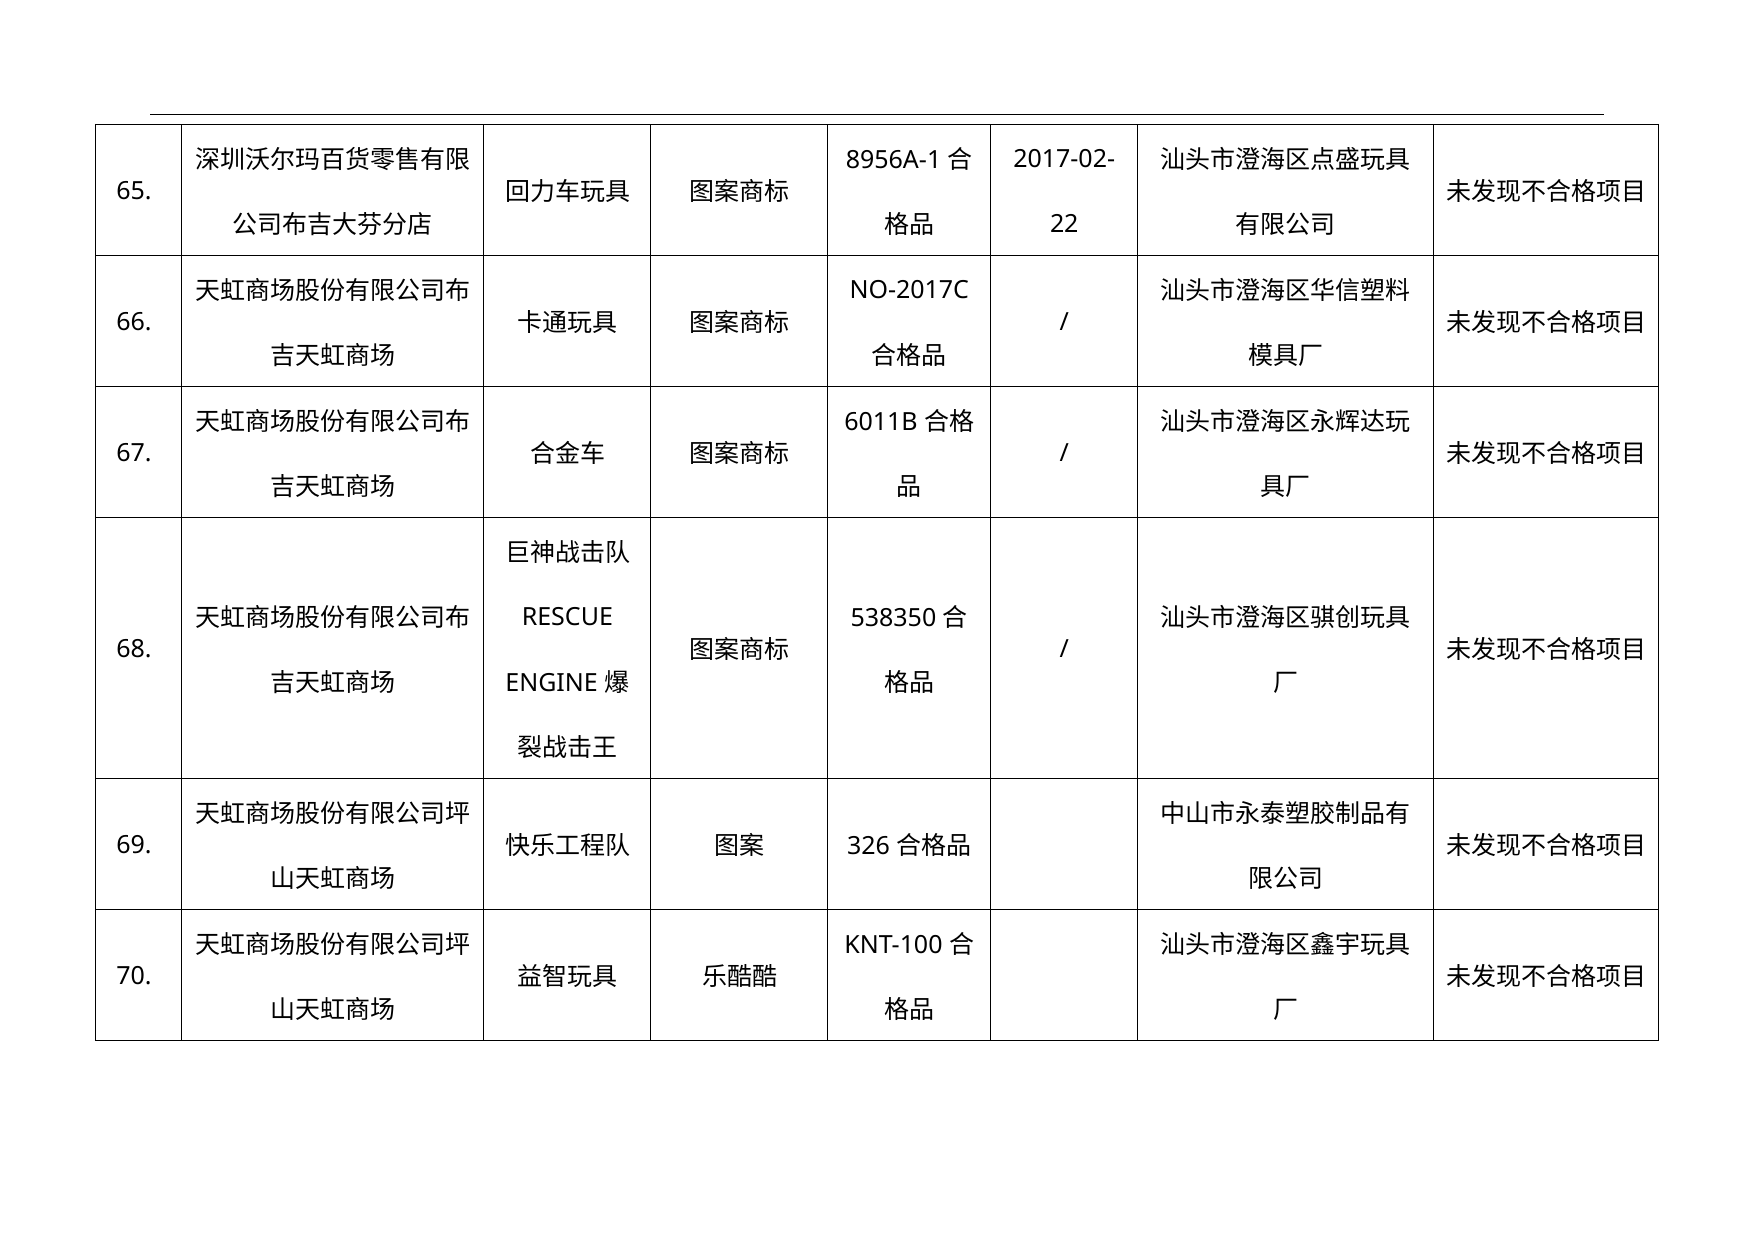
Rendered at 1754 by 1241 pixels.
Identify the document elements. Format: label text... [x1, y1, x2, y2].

table_cell 汕头市澄海区鑫宇玩具厂 [1138, 910, 1433, 1040]
table_cell 中山市永泰塑胶制品有限公司 [1138, 779, 1433, 909]
table_cell / [991, 518, 1137, 778]
table_cell 汕头市澄海区点盛玩具有限公司 [1138, 125, 1433, 255]
table_cell 538350 合格品 [828, 518, 990, 778]
table_cell 326 合格品 [828, 779, 990, 909]
table_cell 回力车玩具 [484, 125, 650, 255]
table_cell 天虹商场股份有限公司坪山天虹商场 [182, 910, 483, 1040]
table_cell 深圳沃尔玛百货零售有限公司布吉大芬分店 [182, 125, 483, 255]
table_cell 天虹商场股份有限公司坪山天虹商场 [182, 779, 483, 909]
table_cell 汕头市澄海区骐创玩具厂 [1138, 518, 1433, 778]
table_cell 巨神战击队 RESCUE ENGINE 爆裂战击王 [484, 518, 650, 778]
table_cell 未发现不合格项目 [1434, 518, 1658, 778]
table_cell 图案 [651, 779, 827, 909]
table_cell 卡通玩具 [484, 256, 650, 386]
table_cell [96, 910, 181, 1040]
table_cell 天虹商场股份有限公司布吉天虹商场 [182, 256, 483, 386]
table_cell 图案商标 [651, 125, 827, 255]
table_cell 8956A-1 合格品 [828, 125, 990, 255]
table_cell 未发现不合格项目 [1434, 125, 1658, 255]
table_cell KNT-100 合格品 [828, 910, 990, 1040]
table_cell [96, 779, 181, 909]
table_cell 图案商标 [651, 518, 827, 778]
table_cell 2017-02-22 [991, 125, 1137, 255]
table_cell 益智玩具 [484, 910, 650, 1040]
table_cell 6011B 合格品 [828, 387, 990, 517]
table_cell [991, 910, 1137, 1040]
table_cell 未发现不合格项目 [1434, 910, 1658, 1040]
table_cell 汕头市澄海区永辉达玩具厂 [1138, 387, 1433, 517]
table_cell 天虹商场股份有限公司布吉天虹商场 [182, 518, 483, 778]
table_cell [991, 779, 1137, 909]
table_cell [96, 256, 181, 386]
table_cell 未发现不合格项目 [1434, 256, 1658, 386]
table_cell / [991, 256, 1137, 386]
table_cell 图案商标 [651, 387, 827, 517]
table_cell 乐酷酷 [651, 910, 827, 1040]
table_cell NO-2017C 合格品 [828, 256, 990, 386]
table_cell 合金车 [484, 387, 650, 517]
table_cell 未发现不合格项目 [1434, 779, 1658, 909]
table_cell 未发现不合格项目 [1434, 387, 1658, 517]
table_cell [96, 125, 181, 255]
table_cell [96, 518, 181, 778]
table_cell 汕头市澄海区华信塑料模具厂 [1138, 256, 1433, 386]
table_cell 天虹商场股份有限公司布吉天虹商场 [182, 387, 483, 517]
table_cell / [991, 387, 1137, 517]
table_cell 图案商标 [651, 256, 827, 386]
table_cell [96, 387, 181, 517]
table_cell 快乐工程队 [484, 779, 650, 909]
